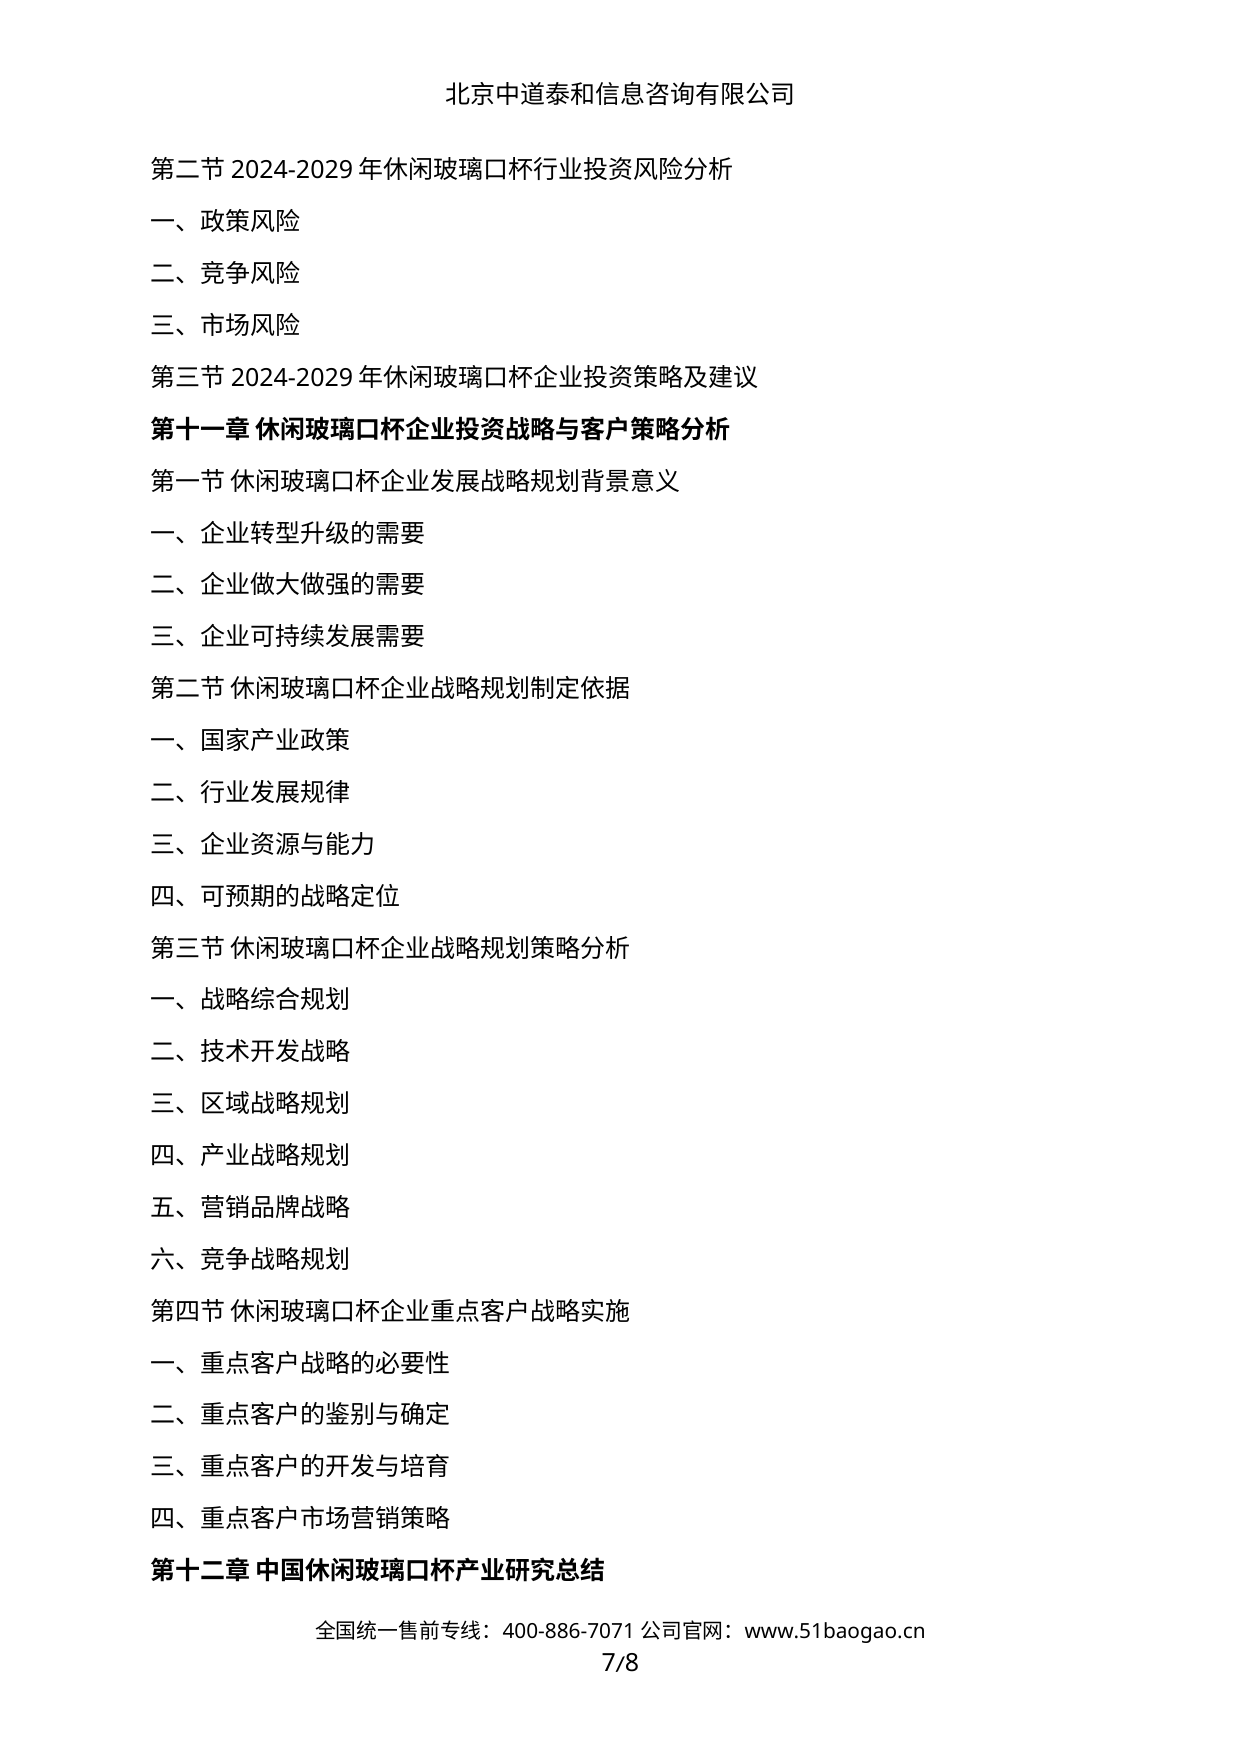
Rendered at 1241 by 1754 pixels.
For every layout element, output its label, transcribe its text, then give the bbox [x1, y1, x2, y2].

text 第三节 2024-2029年休闲玻璃口杯企业投资策略及建议 [150, 357, 1090, 394]
text 一、重点客户战略的必要性 [150, 1343, 1090, 1379]
text 三、企业可持续发展需要 [150, 617, 1090, 653]
text 二、技术开发战略 [150, 1032, 1090, 1068]
text 六、竞争战略规划 [150, 1239, 1090, 1276]
text 一、企业转型升级的需要 [150, 513, 1090, 549]
text 三、区域战略规划 [150, 1084, 1090, 1120]
text 第二节 休闲玻璃口杯企业战略规划制定依据 [150, 669, 1090, 705]
text 四、重点客户市场营销策略 [150, 1499, 1090, 1535]
text 一、战略综合规划 [150, 980, 1090, 1016]
text 四、可预期的战略定位 [150, 876, 1090, 912]
text 第十二章 中国休闲玻璃口杯产业研究总结 [150, 1551, 1090, 1587]
text 第四节 休闲玻璃口杯企业重点客户战略实施 [150, 1291, 1090, 1327]
text 二、行业发展规律 [150, 772, 1090, 809]
text 一、政策风险 [150, 202, 1090, 238]
text 第二节 2024-2029年休闲玻璃口杯行业投资风险分析 [150, 150, 1090, 186]
text 二、重点客户的鉴别与确定 [150, 1395, 1090, 1431]
text 一、国家产业政策 [150, 721, 1090, 757]
text 五、营销品牌战略 [150, 1187, 1090, 1224]
text 第一节 休闲玻璃口杯企业发展战略规划背景意义 [150, 461, 1090, 497]
text 二、竞争风险 [150, 254, 1090, 290]
text 第十一章 休闲玻璃口杯企业投资战略与客户策略分析 [150, 409, 1090, 446]
text 四、产业战略规划 [150, 1136, 1090, 1172]
text 第三节 休闲玻璃口杯企业战略规划策略分析 [150, 928, 1090, 964]
text 三、市场风险 [150, 306, 1090, 342]
text 三、重点客户的开发与培育 [150, 1447, 1090, 1483]
text 二、企业做大做强的需要 [150, 565, 1090, 601]
text 三、企业资源与能力 [150, 824, 1090, 861]
